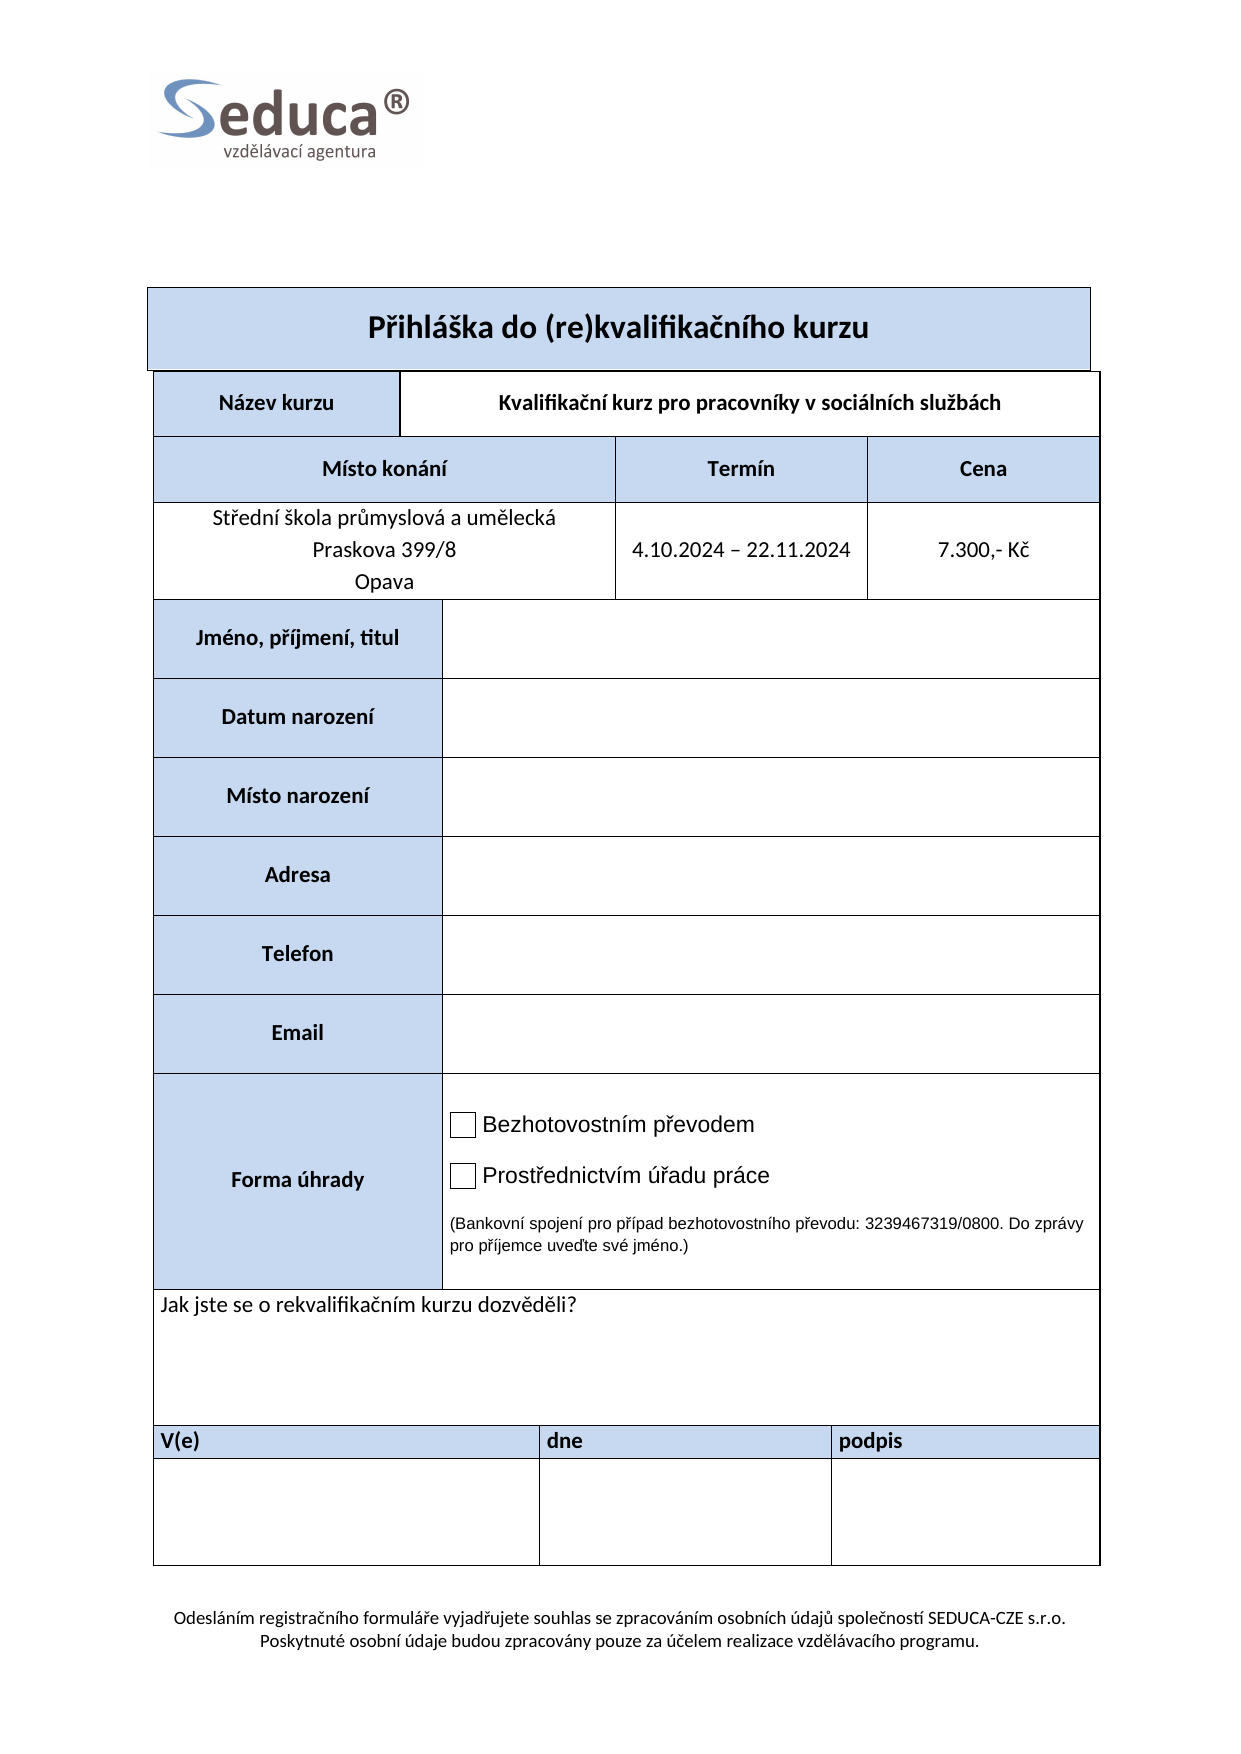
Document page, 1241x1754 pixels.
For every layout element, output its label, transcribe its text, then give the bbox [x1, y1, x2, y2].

table_cell [443, 679, 1099, 757]
table_cell [832, 1459, 1099, 1512]
table_header Kvalifikační kurz pro pracovníky v sociálních službách [401, 372, 1099, 436]
table_cell [154, 1459, 539, 1512]
table_cell V(e) [154, 1426, 539, 1458]
table_cell [154, 1512, 539, 1564]
table_cell Forma úhrady [154, 1074, 442, 1289]
table_cell Telefon [154, 916, 442, 994]
table_cell Termín [616, 437, 867, 502]
table_cell Adresa [154, 837, 442, 915]
table_cell Datum narození [154, 679, 442, 757]
table_cell Místo konání [154, 437, 615, 502]
table_cell 7.300,- Kč [868, 503, 1099, 599]
table_cell Bezhotovostním převodem Prostřednictvím úřadu práce (Bankovní spojení pro případ bezhotovostního převodu: 3239467319/0800. Do zprávy pro příjemce uveďte své jméno.) [443, 1074, 1099, 1289]
table_cell [443, 916, 1099, 994]
table_cell Email [154, 995, 442, 1073]
table_header Přihláška do (re)kvalifikačního kurzu [148, 288, 1090, 369]
table_cell 4.10.2024 – 22.11.2024 [616, 503, 867, 599]
table_header Název kurzu [154, 372, 399, 436]
table_cell Místo narození [154, 758, 442, 836]
table_cell [832, 1512, 1099, 1564]
table_cell podpis [832, 1426, 1099, 1458]
table_cell Jméno, příjmení, titul [154, 600, 442, 678]
table_cell [443, 995, 1099, 1073]
table_cell [443, 600, 1099, 678]
table_cell [443, 758, 1099, 836]
table_cell [540, 1459, 831, 1512]
table_cell Cena [868, 437, 1099, 502]
picture [147, 73, 423, 168]
table_cell dne [540, 1426, 831, 1458]
table_cell [443, 837, 1099, 915]
table_cell Jak jste se o rekvalifikačním kurzu dozvěděli? [154, 1290, 1099, 1425]
table_cell [540, 1512, 831, 1564]
table_cell Střední škola průmyslová a umělecká Praskova 399/8 Opava [154, 503, 615, 599]
